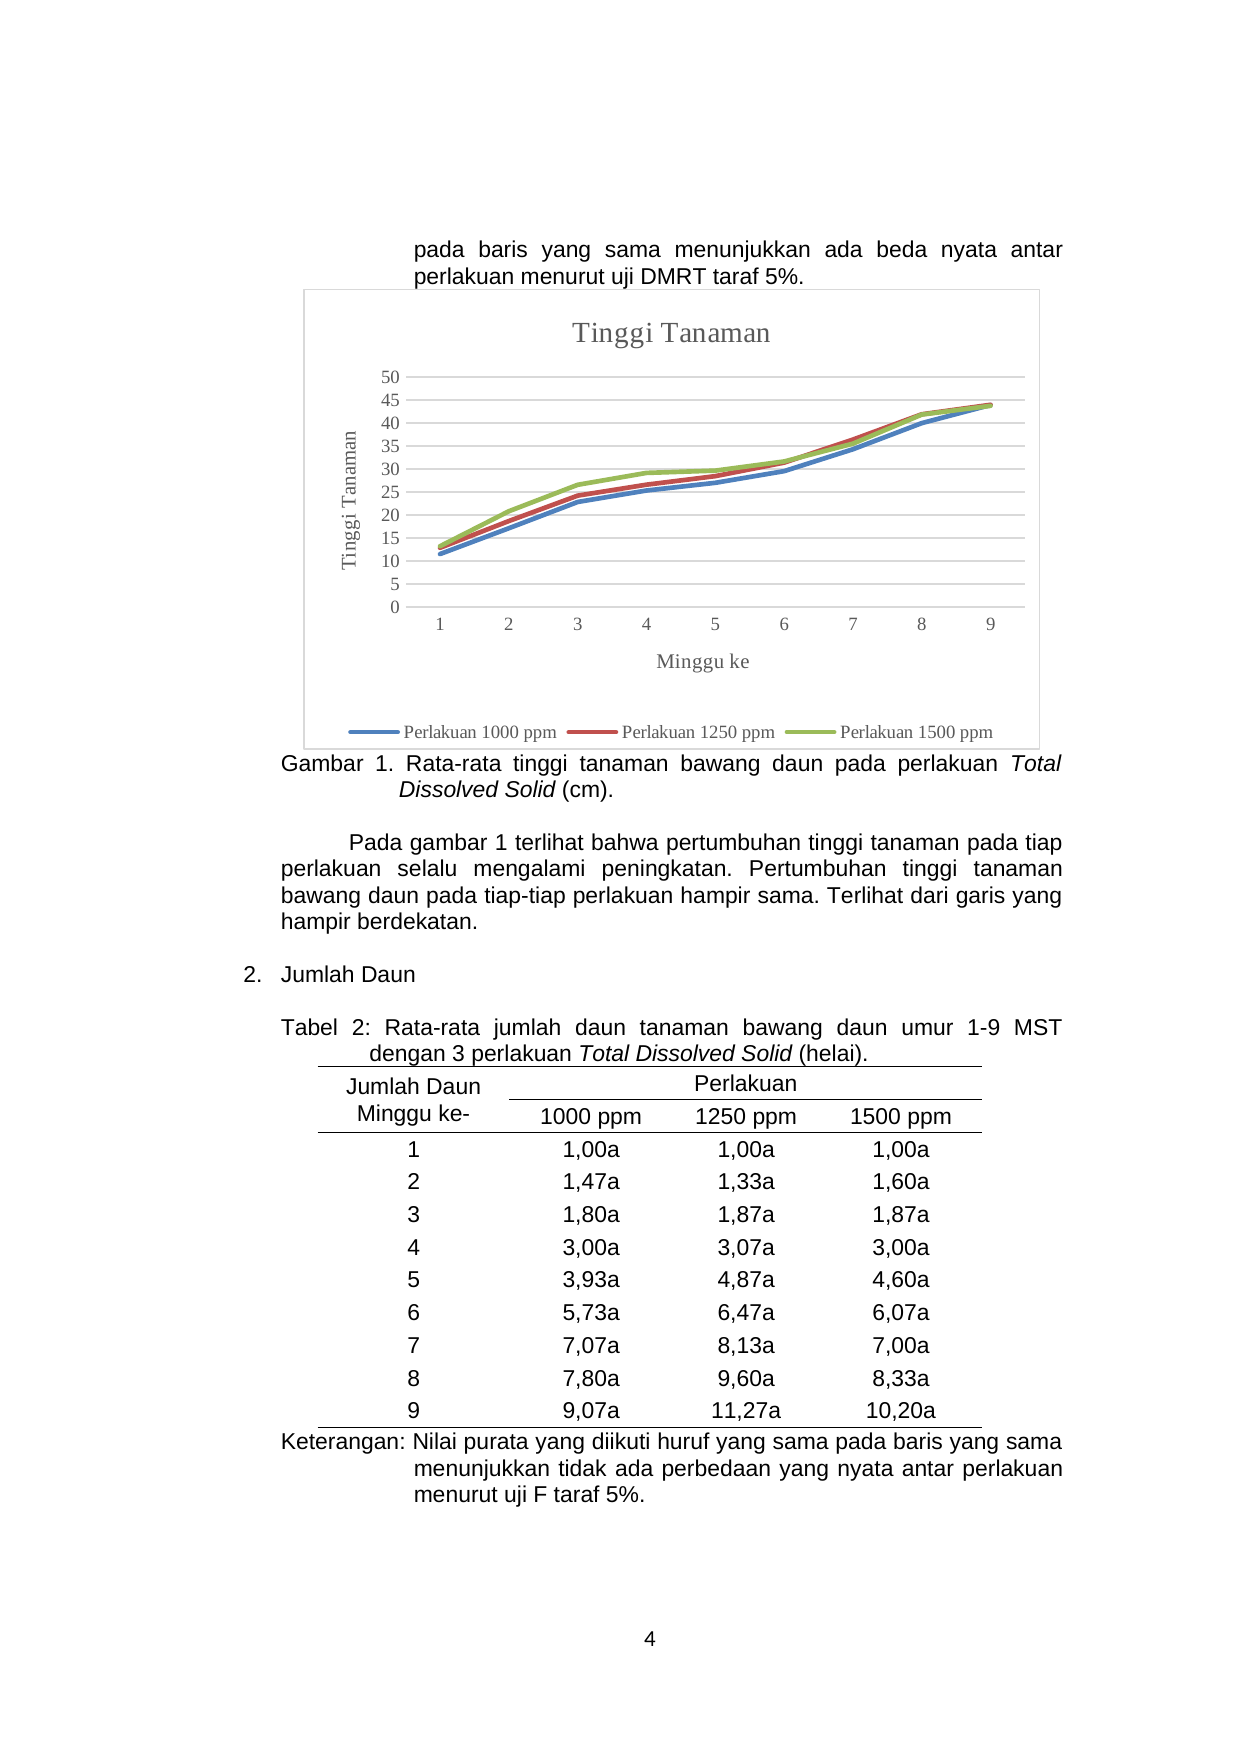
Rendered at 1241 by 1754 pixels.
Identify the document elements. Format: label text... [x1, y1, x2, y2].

table_cell 3 [318, 1198, 509, 1230]
table_cell 5,73a [509, 1296, 672, 1329]
table_cell 2 [318, 1165, 509, 1197]
table_cell 1500 ppm [819, 1100, 982, 1132]
table_cell 9,07a [509, 1394, 672, 1427]
table_cell 9,60a [673, 1361, 819, 1394]
table_cell 1,87a [819, 1198, 982, 1230]
table_cell 8,13a [673, 1329, 819, 1361]
table_cell 1,47a [509, 1165, 672, 1197]
table_cell 4,60a [819, 1263, 982, 1296]
table_cell 1000 ppm [509, 1100, 672, 1132]
table_cell 6,07a [819, 1296, 982, 1329]
table_cell 1250 ppm [673, 1100, 819, 1132]
table_cell 3,00a [509, 1230, 672, 1263]
table_cell 10,20a [819, 1394, 982, 1427]
table_cell 9 [318, 1394, 509, 1427]
table_cell 8,33a [819, 1361, 982, 1394]
table_cell 1,80a [509, 1198, 672, 1230]
table_cell 1,00a [819, 1133, 982, 1164]
list Pada gambar 1 terlihat bahwa pertumbuhan tinggi tanaman pada tiap perlakuan selalu mengalami peningkatan. Pertumbuhan tinggi tanaman bawang daun pada tiap-tiap perlakuan hampir sama. Terlihat dari garis yang hampir berdekatan. [281, 829, 1063, 934]
table_cell 3,07a [673, 1230, 819, 1263]
table_cell 7 [318, 1329, 509, 1361]
table_cell 6,47a [673, 1296, 819, 1329]
table_cell 7,80a [509, 1361, 672, 1394]
list Jumlah Daun [243, 961, 1063, 987]
table_cell 5 [318, 1263, 509, 1296]
table_cell 11,27a [673, 1394, 819, 1427]
table_cell 7,07a [509, 1329, 672, 1361]
text Gambar 1. Rata-rata tinggi tanaman bawang daun pada perlakuan Total Dissolved Solid (cm). [281, 750, 1063, 803]
table_cell 6 [318, 1296, 509, 1329]
table_cell 1,00a [673, 1133, 819, 1164]
text Tabel 2: Rata-rata jumlah daun tanaman bawang daun umur 1-9 MST dengan 3 perlakuan Total Dissolved Solid (helai). [281, 1013, 1063, 1066]
table_cell 1 [318, 1133, 509, 1164]
table_cell 1,87a [673, 1198, 819, 1230]
table_header Perlakuan [509, 1067, 982, 1099]
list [281, 236, 1063, 289]
table_cell 4,87a [673, 1263, 819, 1296]
table_cell 3,00a [819, 1230, 982, 1263]
table_header Jumlah Daun Minggu ke- [318, 1067, 509, 1132]
list Keterangan: Nilai purata yang diikuti huruf yang sama pada baris yang sama menunjukkan tidak ada perbedaan yang nyata antar perlakuan menurut uji F taraf 5%. [281, 1428, 1063, 1507]
table_cell 4 [318, 1230, 509, 1263]
table_cell 1,00a [509, 1133, 672, 1164]
table_cell 1,33a [673, 1165, 819, 1197]
table_cell 1,60a [819, 1165, 982, 1197]
table_cell 7,00a [819, 1329, 982, 1361]
table_cell 3,93a [509, 1263, 672, 1296]
table_cell 8 [318, 1361, 509, 1394]
